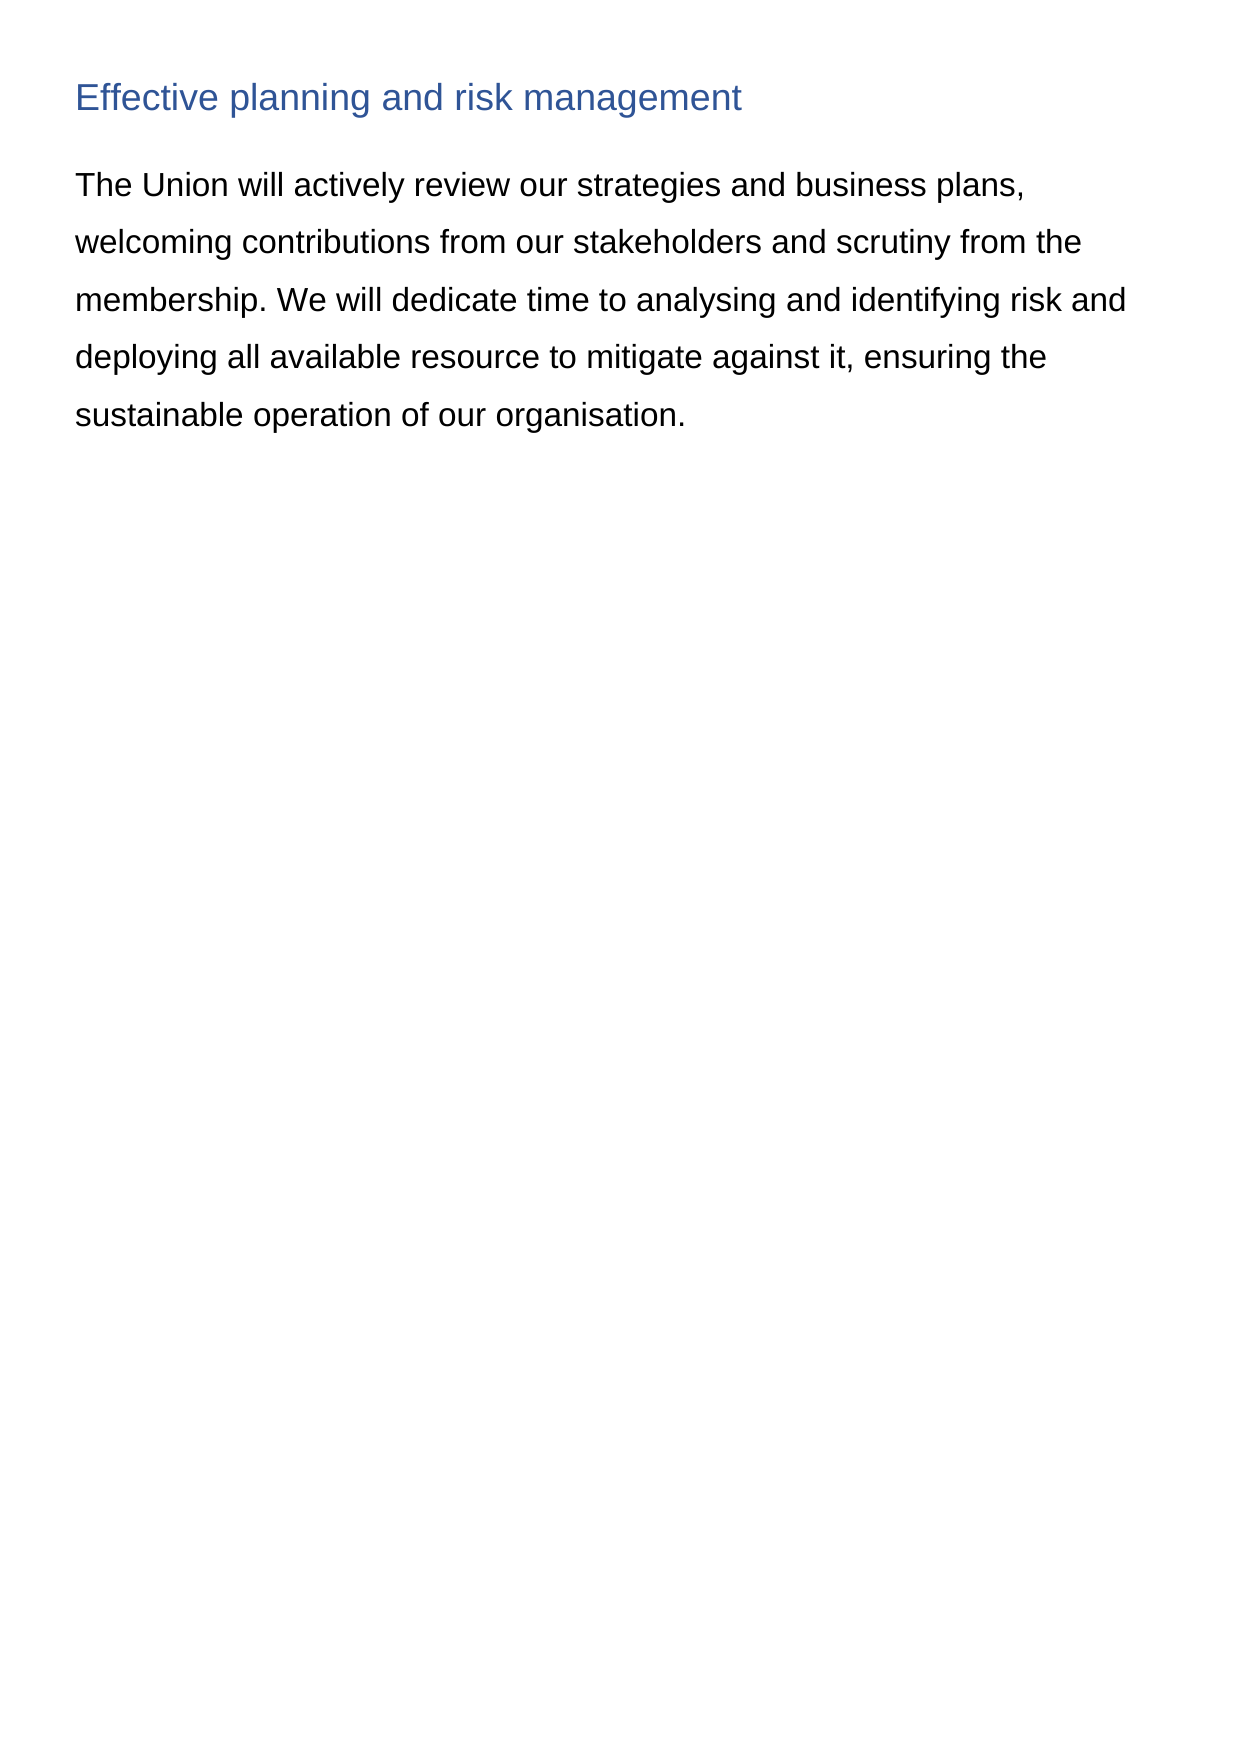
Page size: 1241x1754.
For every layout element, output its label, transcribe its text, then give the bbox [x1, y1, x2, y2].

text The Union will actively review our strategies and business plans, welcoming contributions from our stakeholders and scrutiny from the membership. We will dedicate time to analysing and identifying risk and deploying all available resource to mitigate against it, ensuring the sustainable operation of our organisation. [75, 165, 1165, 433]
subtitle Effective planning and risk management [75, 75, 1165, 118]
